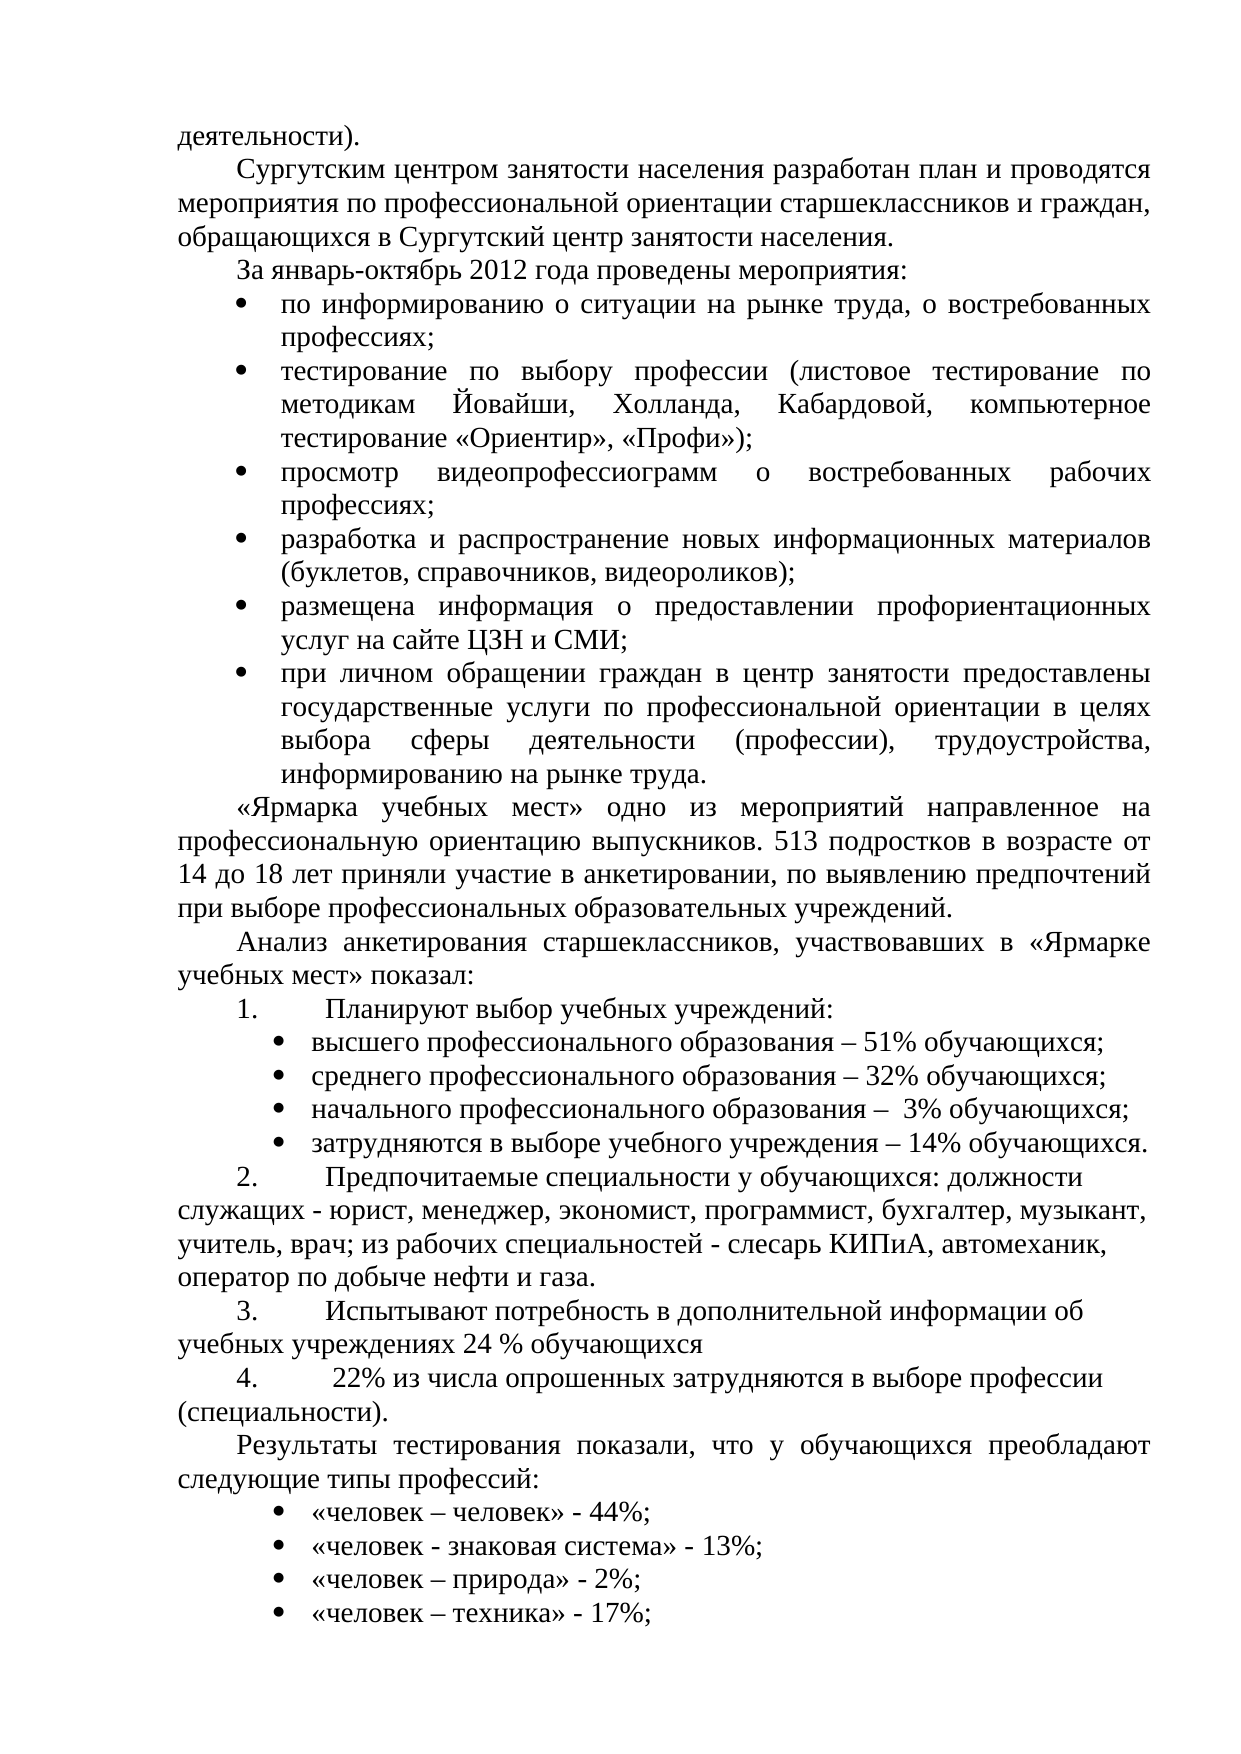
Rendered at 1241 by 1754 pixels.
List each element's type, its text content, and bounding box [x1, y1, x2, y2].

list «человек – природа» - 2%; [274, 1562, 1152, 1595]
list Предпочитаемые специальности у обучающихся: должности служащих - юрист, менеджер, экономист, программист, бухгалтер, музыкант, учитель, врач; из рабочих специальностей - слесарь КИПиА, автомеханик, оператор по добыче нефти и газа. [177, 1159, 1152, 1293]
list размещена информация о предоставлении профориентационных услуг на сайте ЦЗН и СМИ; [236, 588, 1152, 655]
list Испытывают потребность в дополнительной информации об учебных учреждениях 24 % обучающихся [177, 1293, 1152, 1360]
list разработка и распространение новых информационных материалов (буклетов, справочников, видеороликов); [236, 521, 1152, 588]
list затрудняются в выборе учебного учреждения – 14% обучающихся. [274, 1125, 1152, 1159]
list высшего профессионального образования – 51% обучающихся; [274, 1024, 1152, 1058]
list «человек - знаковая система» - 13%; [274, 1528, 1152, 1562]
text Анализ анкетирования старшеклассников, участвовавших в «Ярмарке учебных мест» показал: [177, 924, 1152, 991]
list Планируют выбор учебных учреждений: [177, 991, 1152, 1024]
text Сургутским центром занятости населения разработан план и проводятся мероприятия по профессиональной ориентации старшеклассников и граждан, обращающихся в Сургутский центр занятости населения. [177, 152, 1152, 252]
list при личном обращении граждан в центр занятости предоставлены государственные услуги по профессиональной ориентации в целях выбора сферы деятельности (профессии), трудоустройства, информированию на рынке труда. [236, 655, 1152, 789]
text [177, 118, 1152, 152]
list начального профессионального образования – 3% обучающихся; [274, 1092, 1152, 1125]
list «человек – техника» - 17%; [274, 1595, 1152, 1629]
list 22% из числа опрошенных затрудняются в выборе профессии (специальности). [177, 1360, 1152, 1427]
list среднего профессионального образования – 32% обучающихся; [274, 1058, 1152, 1092]
text Результаты тестирования показали, что у обучающихся преобладают следующие типы профессий: [177, 1427, 1152, 1494]
list по информированию о ситуации на рынке труда, о востребованных профессиях; [236, 286, 1152, 353]
list «человек – человек» - 44%; [274, 1494, 1152, 1528]
text За январь-октябрь 2012 года проведены мероприятия: [177, 252, 1152, 286]
list тестирование по выбору профессии (листовое тестирование по методикам Йовайши, Холланда, Кабардовой, компьютерное тестирование «Ориентир», «Профи»); [236, 353, 1152, 454]
list просмотр видеопрофессиограмм о востребованных рабочих профессиях; [236, 454, 1152, 521]
text «Ярмарка учебных мест» одно из мероприятий направленное на профессиональную ориентацию выпускников. 513 подростков в возрасте от 14 до 18 лет приняли участие в анкетировании, по выявлению предпочтений при выборе профессиональных образовательных учреждений. [177, 789, 1152, 924]
